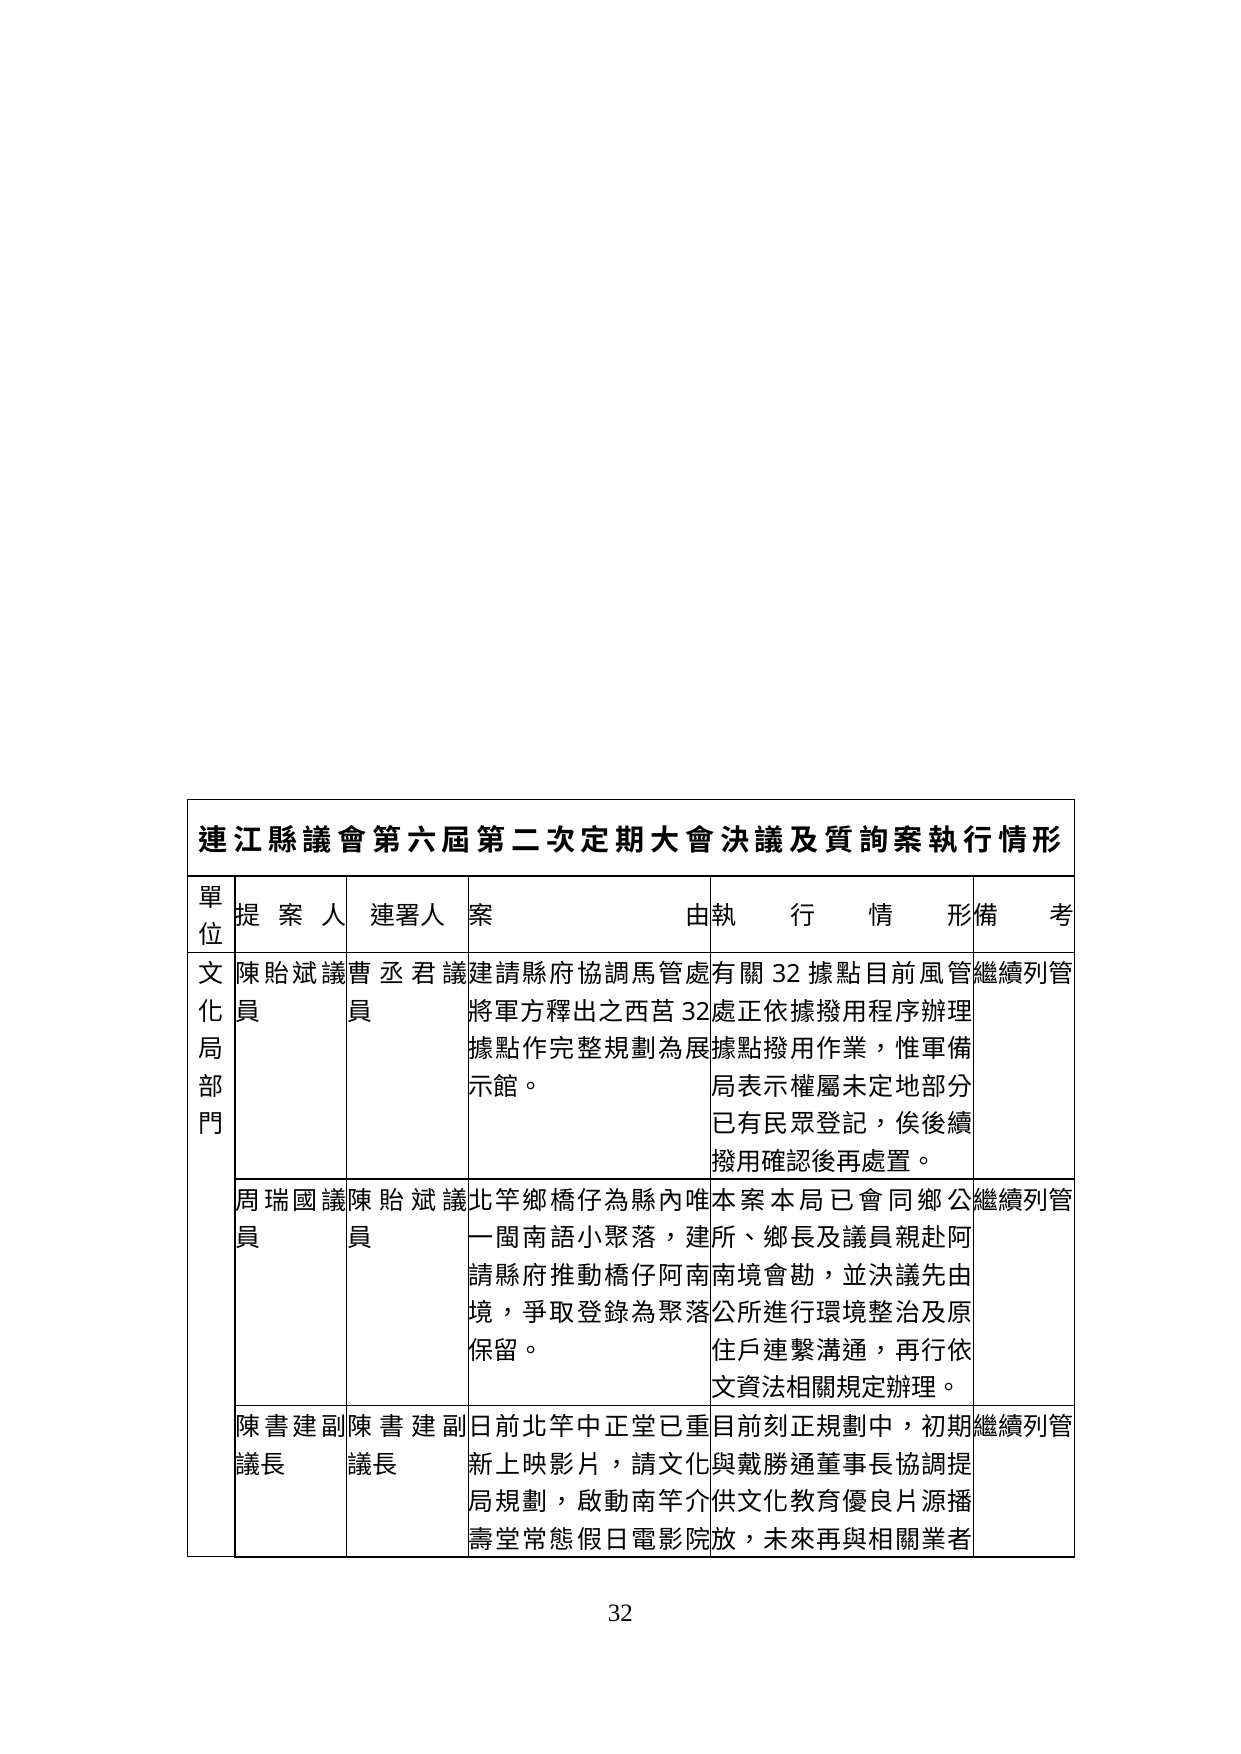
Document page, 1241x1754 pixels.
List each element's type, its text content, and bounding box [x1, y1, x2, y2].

table_cell 執行情形 [711, 877, 973, 951]
table_cell 繼續列管 [974, 1180, 1074, 1404]
table_cell 提案人 [236, 877, 346, 951]
table_cell 陳書建副議長 [347, 1406, 468, 1556]
table_header 連江縣議會第六屆第二次定期大會決議及質詢案執行情形 [188, 800, 1074, 875]
table_cell 案由 [469, 877, 710, 951]
table_cell 有關32據點目前風管處正依據撥用程序辦理據點撥用作業，惟軍備局表示權屬未定地部分已有民眾登記，俟後續撥用確認後再處置。 [711, 953, 973, 1178]
table_cell 本案本局已會同鄉公所、鄉長及議員親赴阿南境會勘，並決議先由公所進行環境整治及原住戶連繫溝通，再行依文資法相關規定辦理。 [711, 1180, 973, 1404]
table_cell 單位 [188, 877, 234, 951]
table_cell 陳貽斌議員 [347, 1180, 468, 1404]
table_cell 備考 [974, 877, 1074, 951]
table_cell 周瑞國議員 [236, 1180, 346, 1404]
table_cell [469, 1406, 710, 1556]
table_cell 繼續列管 [974, 953, 1074, 1178]
table_cell 連署人 [347, 877, 468, 951]
table_cell 曹丞君議員 [347, 953, 468, 1178]
table_cell 陳書建副議長 [236, 1406, 346, 1556]
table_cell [711, 1406, 973, 1556]
table_cell 繼續列管 [974, 1406, 1074, 1556]
table_cell 建請縣府協調馬管處將軍方釋出之西莒32據點作完整規劃為展示館。 [469, 953, 710, 1178]
table_cell 北竿鄉橋仔為縣內唯一閩南語小聚落，建請縣府推動橋仔阿南境，爭取登錄為聚落保留。 [469, 1180, 710, 1404]
table_cell 陳貽斌議員 [236, 953, 346, 1178]
table_cell 文化局 部門 [188, 953, 234, 1556]
